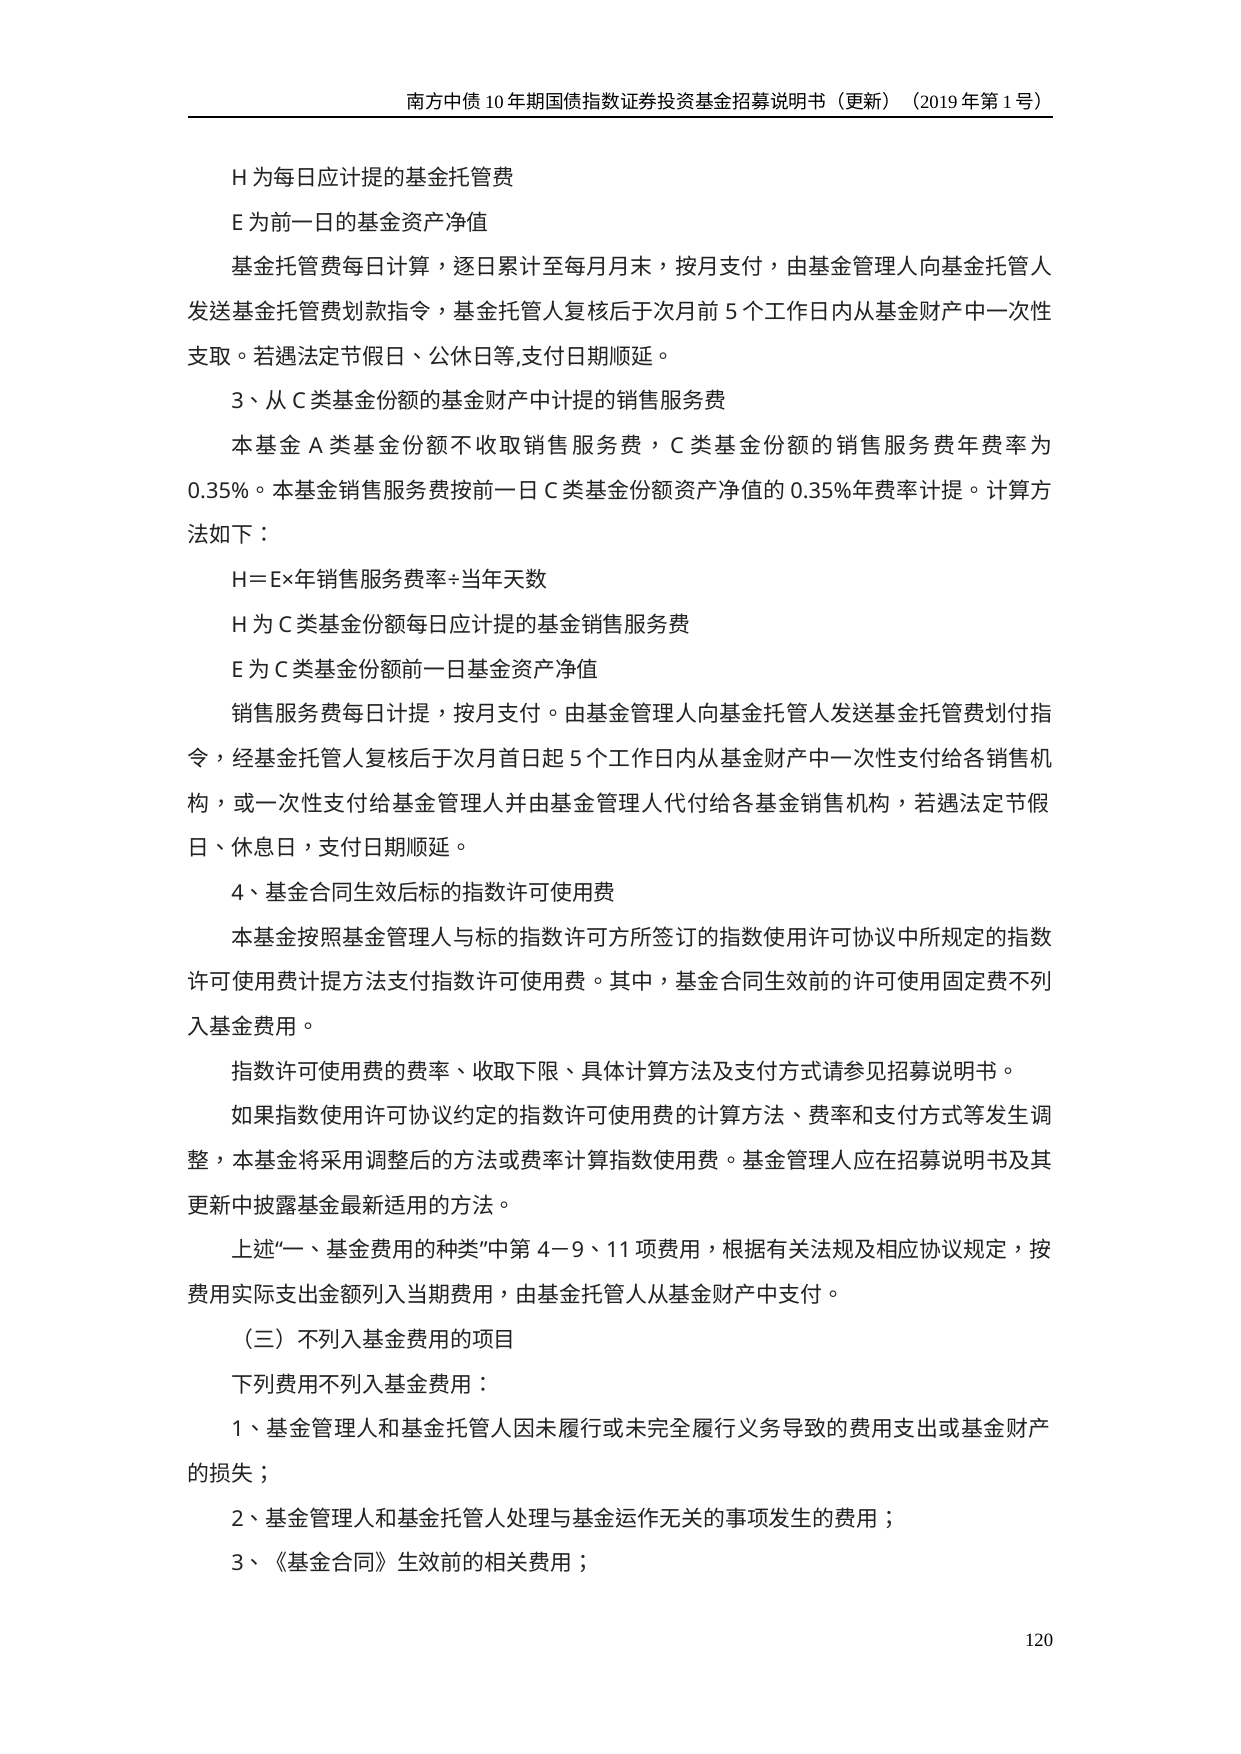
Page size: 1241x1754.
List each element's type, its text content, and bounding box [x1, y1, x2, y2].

text H为每日应计提的基金托管费 [187, 162, 1053, 192]
text 3、从C类基金份额的基金财产中计提的销售服务费 [187, 385, 1053, 415]
text 销售服务费每日计提，按月支付。由基金管理人向基金托管人发送基金托管费划付指令，经基金托管人复核后于次月首日起5个工作日内从基金财产中一次性支付给各销售机构，或一次性支付给基金管理人并由基金管理人代付给各基金销售机构，若遇法定节假日、休息日，支付日期顺延。 [187, 698, 1053, 862]
text （三）不列入基金费用的项目 [187, 1324, 1053, 1354]
text 2、基金管理人和基金托管人处理与基金运作无关的事项发生的费用； [187, 1503, 1053, 1532]
text E为C类基金份额前一日基金资产净值 [187, 653, 1053, 683]
text 下列费用不列入基金费用： [187, 1368, 1053, 1398]
text 本基金按照基金管理人与标的指数许可方所签订的指数使用许可协议中所规定的指数许可使用费计提方法支付指数许可使用费。其中，基金合同生效前的许可使用固定费不列入基金费用。 [187, 922, 1053, 1041]
text 如果指数使用许可协议约定的指数许可使用费的计算方法、费率和支付方式等发生调整，本基金将采用调整后的方法或费率计算指数使用费。基金管理人应在招募说明书及其更新中披露基金最新适用的方法。 [187, 1100, 1053, 1219]
text 3、《基金合同》生效前的相关费用； [187, 1547, 1053, 1577]
text 本基金A类基金份额不收取销售服务费，C类基金份额的销售服务费年费率为0.35%。本基金销售服务费按前一日C类基金份额资产净值的0.35%年费率计提。计算方法如下： [187, 430, 1053, 549]
text H＝E×年销售服务费率÷当年天数 [187, 564, 1053, 594]
text 4、基金合同生效后标的指数许可使用费 [187, 877, 1053, 907]
text 基金托管费每日计算，逐日累计至每月月末，按月支付，由基金管理人向基金托管人发送基金托管费划款指令，基金托管人复核后于次月前5个工作日内从基金财产中一次性支取。若遇法定节假日、公休日等,支付日期顺延。 [187, 251, 1053, 371]
text 指数许可使用费的费率、收取下限、具体计算方法及支付方式请参见招募说明书。 [187, 1056, 1053, 1086]
text 1、基金管理人和基金托管人因未履行或未完全履行义务导致的费用支出或基金财产的损失； [187, 1413, 1053, 1488]
text E为前一日的基金资产净值 [187, 207, 1053, 236]
text H为C类基金份额每日应计提的基金销售服务费 [187, 609, 1053, 639]
text 上述“一、基金费用的种类”中第4－9、11项费用，根据有关法规及相应协议规定，按费用实际支出金额列入当期费用，由基金托管人从基金财产中支付。 [187, 1234, 1053, 1309]
